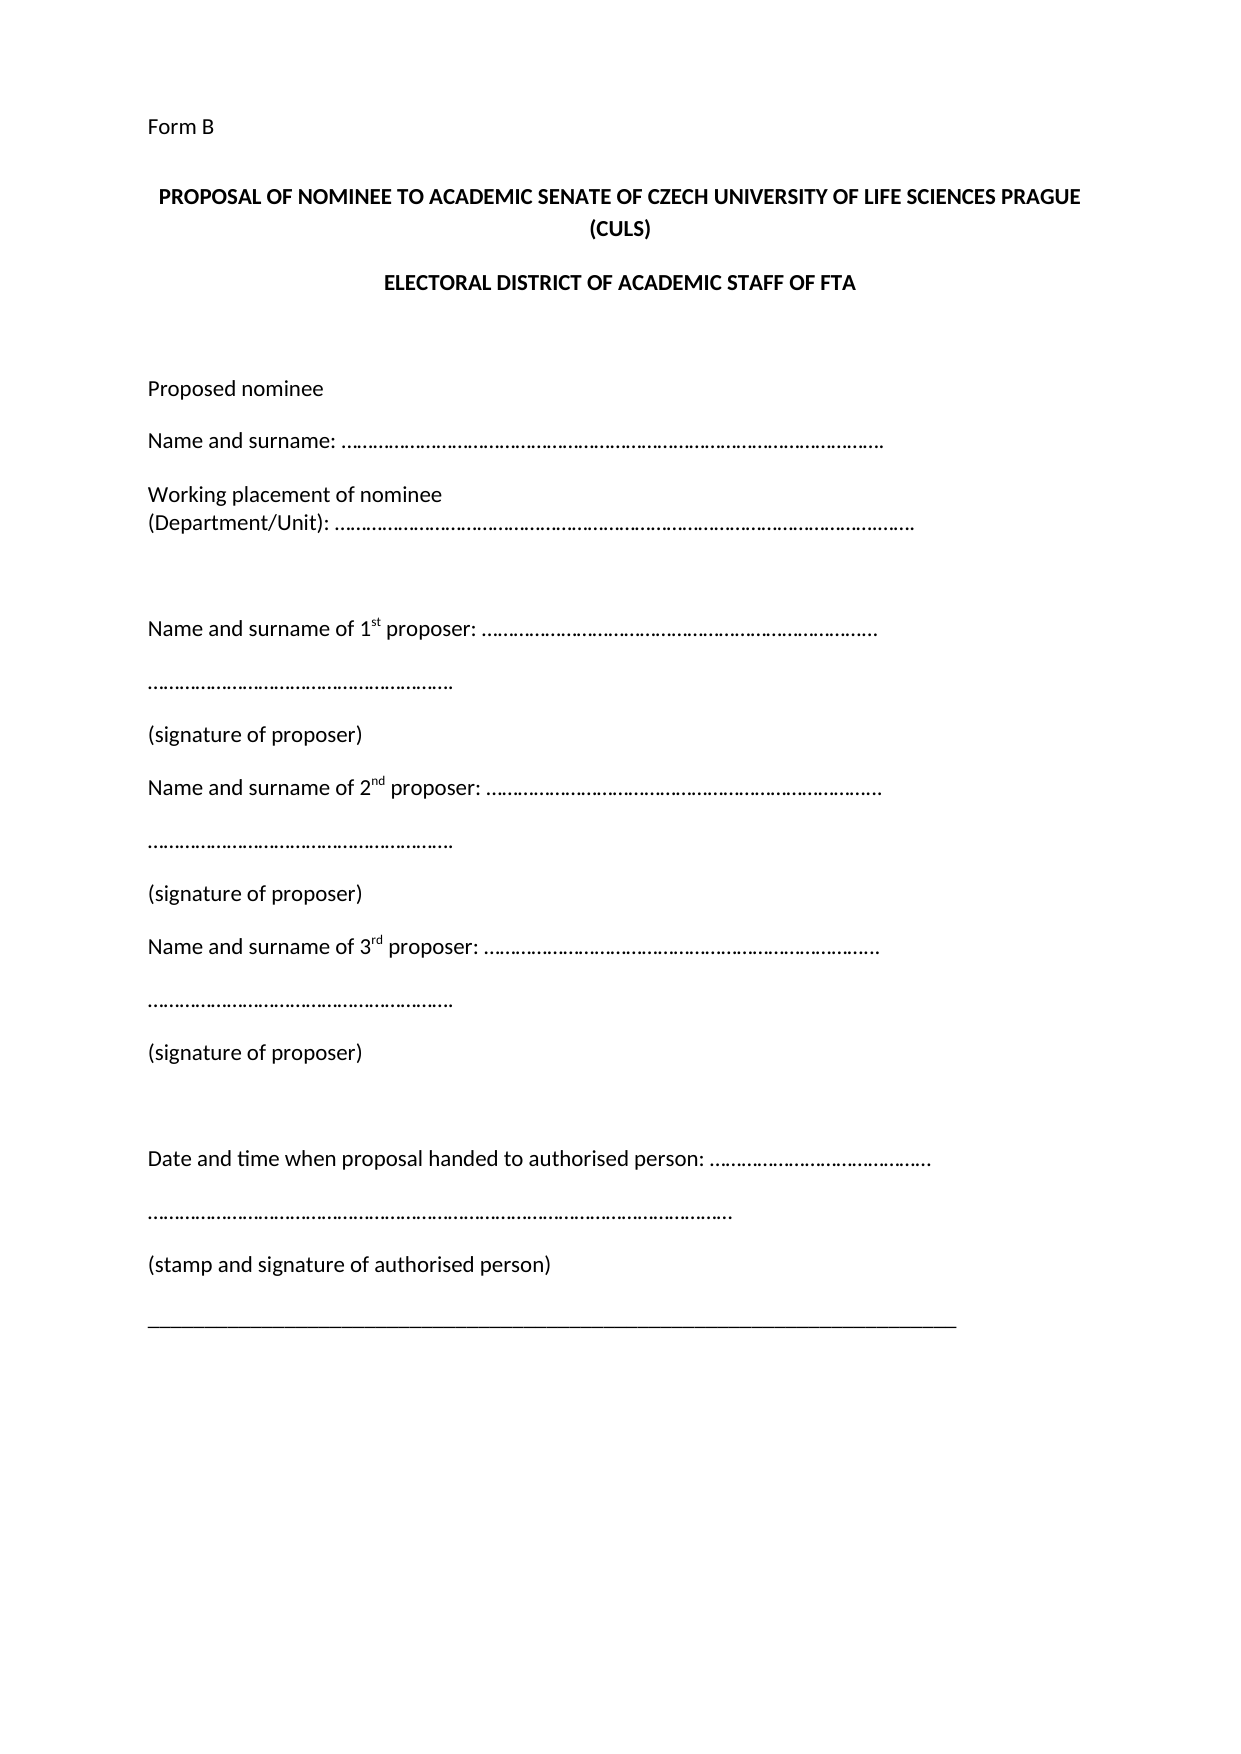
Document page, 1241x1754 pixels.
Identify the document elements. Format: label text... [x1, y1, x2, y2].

text Proposed nominee [148, 374, 1093, 402]
text Form B [148, 112, 1093, 140]
text Date and time when proposal handed to authorised person: …………………………………… [148, 1144, 1093, 1172]
text Name and surname of 3rd proposer: ………………………………………………………………... [148, 932, 1093, 960]
text (signature of proposer) [148, 1038, 1093, 1066]
text (Department/Unit): ………………………………………………………………………………………….……. [148, 508, 1093, 536]
text Name and surname of 2nd proposer: ………………………………………………………………... [148, 773, 1093, 801]
text ………………………………………………………………………………………………… [148, 1197, 1093, 1225]
text Working placement of nominee [148, 480, 1093, 508]
text Proposal of nominee to Academic senate of CZECH UNIVERSITY OF LIFE SCIENCES PRAGUE (CULS) [148, 182, 1093, 243]
text …………………………………………………. [148, 985, 1093, 1013]
text (signature of proposer) [148, 879, 1093, 907]
text …………………………………………………. [148, 667, 1093, 695]
text (signature of proposer) [148, 720, 1093, 748]
text (stamp and signature of authorised person) [148, 1250, 1093, 1278]
text Name and surname: …………………………………………………………………………………………. [148, 427, 1093, 455]
text Name and surname of 1st proposer: ………………………………………………………………... [148, 614, 1093, 642]
text …………………………………………………. [148, 826, 1093, 854]
text _______________________________________________________________________ [148, 1303, 1093, 1331]
text electoral district of aCADEMIC STAFF OF FTA [148, 268, 1093, 296]
